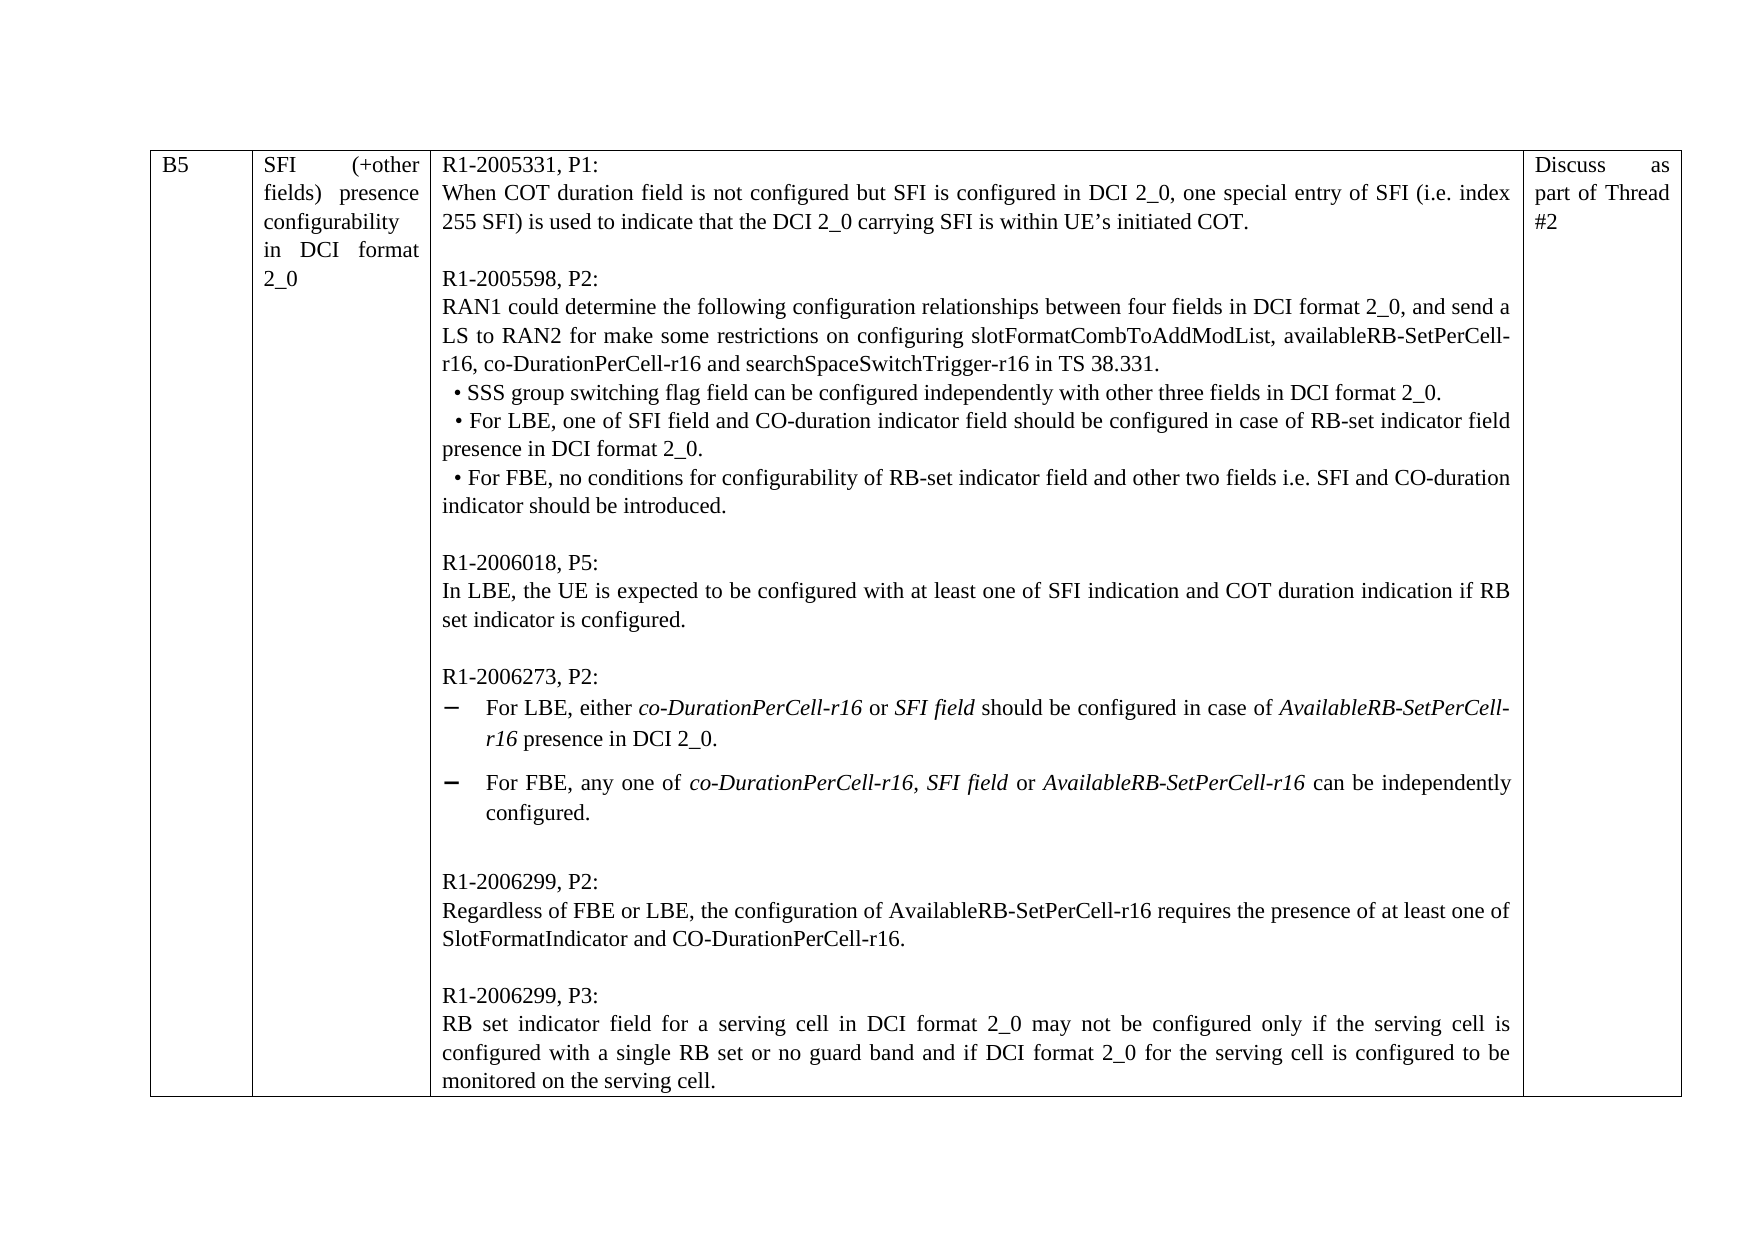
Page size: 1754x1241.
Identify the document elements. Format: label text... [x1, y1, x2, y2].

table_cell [253, 151, 430, 1096]
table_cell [1524, 151, 1681, 1096]
table_cell B5 [151, 151, 252, 1096]
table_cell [431, 151, 1523, 1096]
